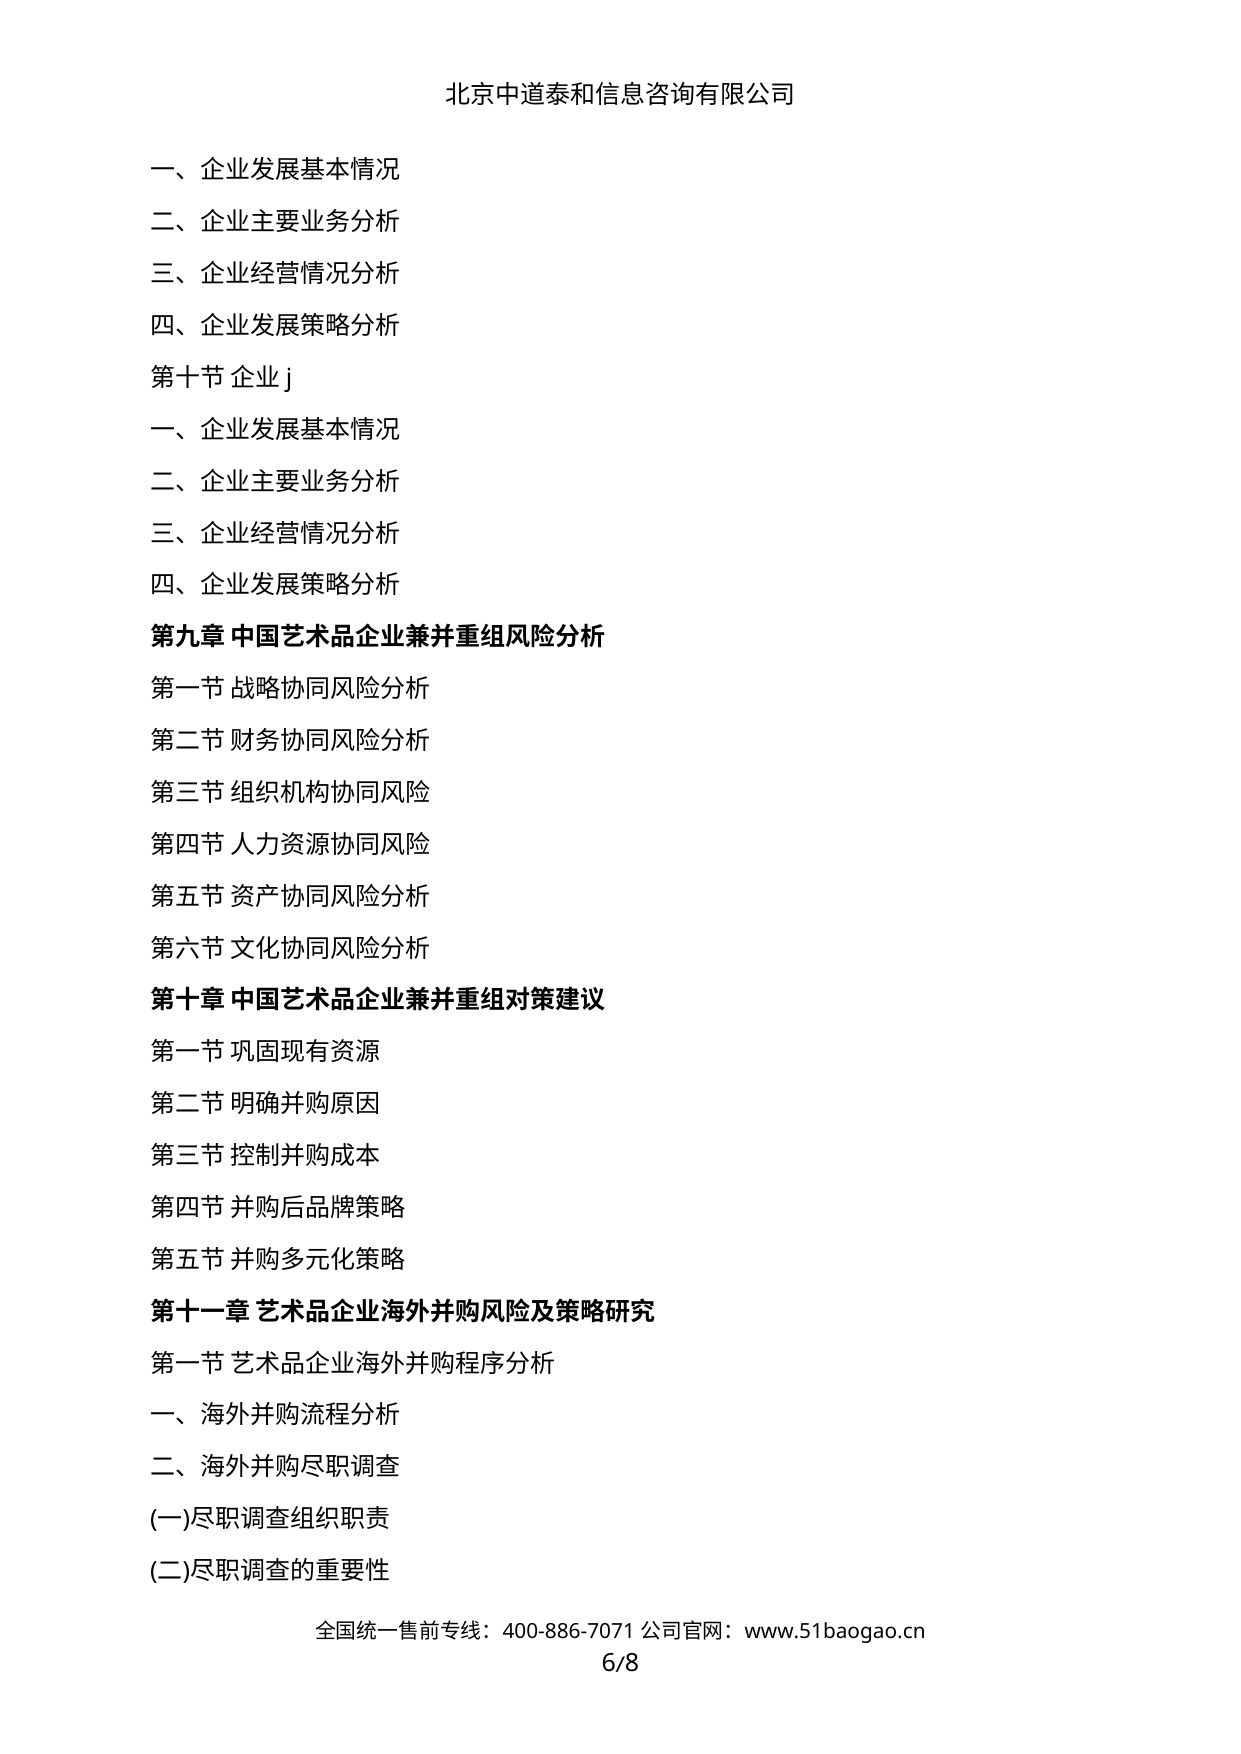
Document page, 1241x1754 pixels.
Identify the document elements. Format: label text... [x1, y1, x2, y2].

text 二、企业主要业务分析 [150, 461, 1090, 497]
text (二)尽职调查的重要性 [150, 1551, 1090, 1587]
text 第二节 财务协同风险分析 [150, 721, 1090, 757]
text 四、企业发展策略分析 [150, 306, 1090, 342]
text 第二节 明确并购原因 [150, 1084, 1090, 1120]
text 第十一章 艺术品企业海外并购风险及策略研究 [150, 1291, 1090, 1327]
text (一)尽职调查组织职责 [150, 1499, 1090, 1535]
text 一、企业发展基本情况 [150, 409, 1090, 446]
text 第一节 战略协同风险分析 [150, 669, 1090, 705]
text 第十节 企业j [150, 357, 1090, 394]
text 第四节 人力资源协同风险 [150, 824, 1090, 861]
text 第十章 中国艺术品企业兼并重组对策建议 [150, 980, 1090, 1016]
text 第九章 中国艺术品企业兼并重组风险分析 [150, 617, 1090, 653]
text 第一节 巩固现有资源 [150, 1032, 1090, 1068]
text 二、海外并购尽职调查 [150, 1447, 1090, 1483]
text 一、企业发展基本情况 [150, 150, 1090, 186]
text 三、企业经营情况分析 [150, 254, 1090, 290]
text 第一节 艺术品企业海外并购程序分析 [150, 1343, 1090, 1379]
text 三、企业经营情况分析 [150, 513, 1090, 549]
text 一、海外并购流程分析 [150, 1395, 1090, 1431]
text 二、企业主要业务分析 [150, 202, 1090, 238]
text 第五节 资产协同风险分析 [150, 876, 1090, 912]
text 第三节 控制并购成本 [150, 1136, 1090, 1172]
text 第四节 并购后品牌策略 [150, 1187, 1090, 1224]
text 第五节 并购多元化策略 [150, 1239, 1090, 1276]
text 第六节 文化协同风险分析 [150, 928, 1090, 964]
text 四、企业发展策略分析 [150, 565, 1090, 601]
text 第三节 组织机构协同风险 [150, 772, 1090, 809]
